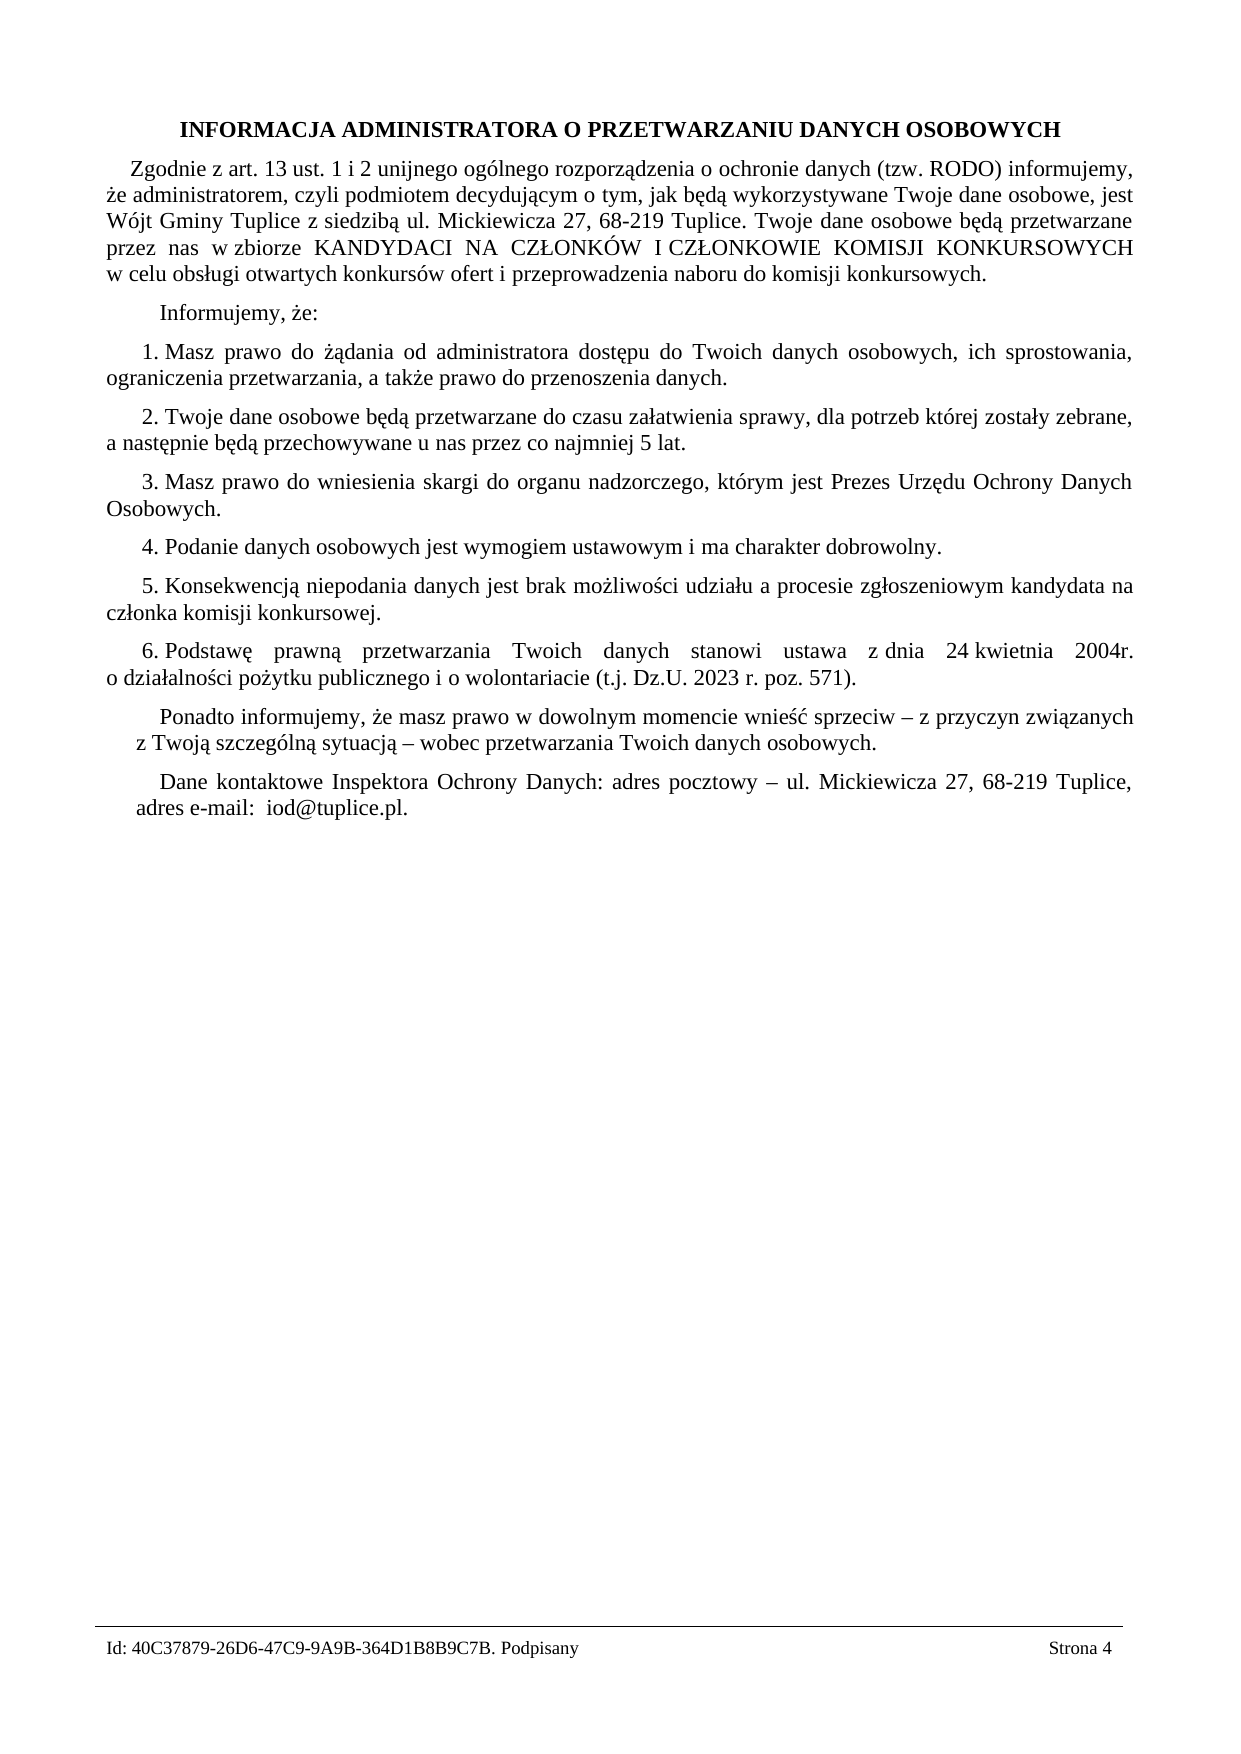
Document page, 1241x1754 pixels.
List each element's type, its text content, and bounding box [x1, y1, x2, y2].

text 5. Konsekwencją niepodania danych jest brak możliwości udziału a procesie zgłoszeniowym kandydata na członka komisji konkursowej. [106, 572, 1134, 625]
text Informujemy, że: [136, 299, 1134, 325]
text 4. Podanie danych osobowych jest wymogiem ustawowym i ma charakter dobrowolny. [106, 533, 1134, 560]
text Zgodnie z art. 13 ust. 1 i 2 unijnego ogólnego rozporządzenia o ochronie danych (tzw. RODO) informujemy, że administratorem, czyli podmiotem decydującym o tym, jak będą wykorzystywane Twoje dane osobowe, jest Wójt Gminy Tuplice z siedzibą ul. Mickiewicza 27, 68-219 Tuplice. Twoje dane osobowe będą przetwarzane przez nas w zbiorze KANDYDACI NA CZŁONKÓW I CZŁONKOWIE KOMISJI KONKURSOWYCH w celu obsługi otwartych konkursów ofert i przeprowadzenia naboru do komisji konkursowych. [106, 155, 1134, 286]
text Dane kontaktowe Inspektora Ochrony Danych: adres pocztowy – ul. Mickiewicza 27, 68-219 Tuplice, adres e-mail: iod@tuplice.pl. [136, 768, 1134, 821]
text Ponadto informujemy, że masz prawo w dowolnym momencie wnieść sprzeciw – z przyczyn związanych z Twoją szczególną sytuacją – wobec przetwarzania Twoich danych osobowych. [136, 703, 1134, 755]
text 2. Twoje dane osobowe będą przetwarzane do czasu załatwienia sprawy, dla potrzeb której zostały zebrane, a następnie będą przechowywane u nas przez co najmniej 5 lat. [106, 403, 1134, 456]
text 1. Masz prawo do żądania od administratora dostępu do Twoich danych osobowych, ich sprostowania, ograniczenia przetwarzania, a także prawo do przenoszenia danych. [106, 338, 1134, 391]
text INFORMACJA ADMINISTRATORA O PRZETWARZANIU DANYCH OSOBOWYCH [106, 116, 1134, 142]
text 3. Masz prawo do wniesienia skargi do organu nadzorczego, którym jest Prezes Urzędu Ochrony Danych Osobowych. [106, 468, 1134, 521]
text 6. Podstawę prawną przetwarzania Twoich danych stanowi ustawa z dnia 24 kwietnia 2004r. o działalności pożytku publicznego i o wolontariacie (t.j. Dz.U. 2023 r. poz. 571). [106, 637, 1134, 690]
